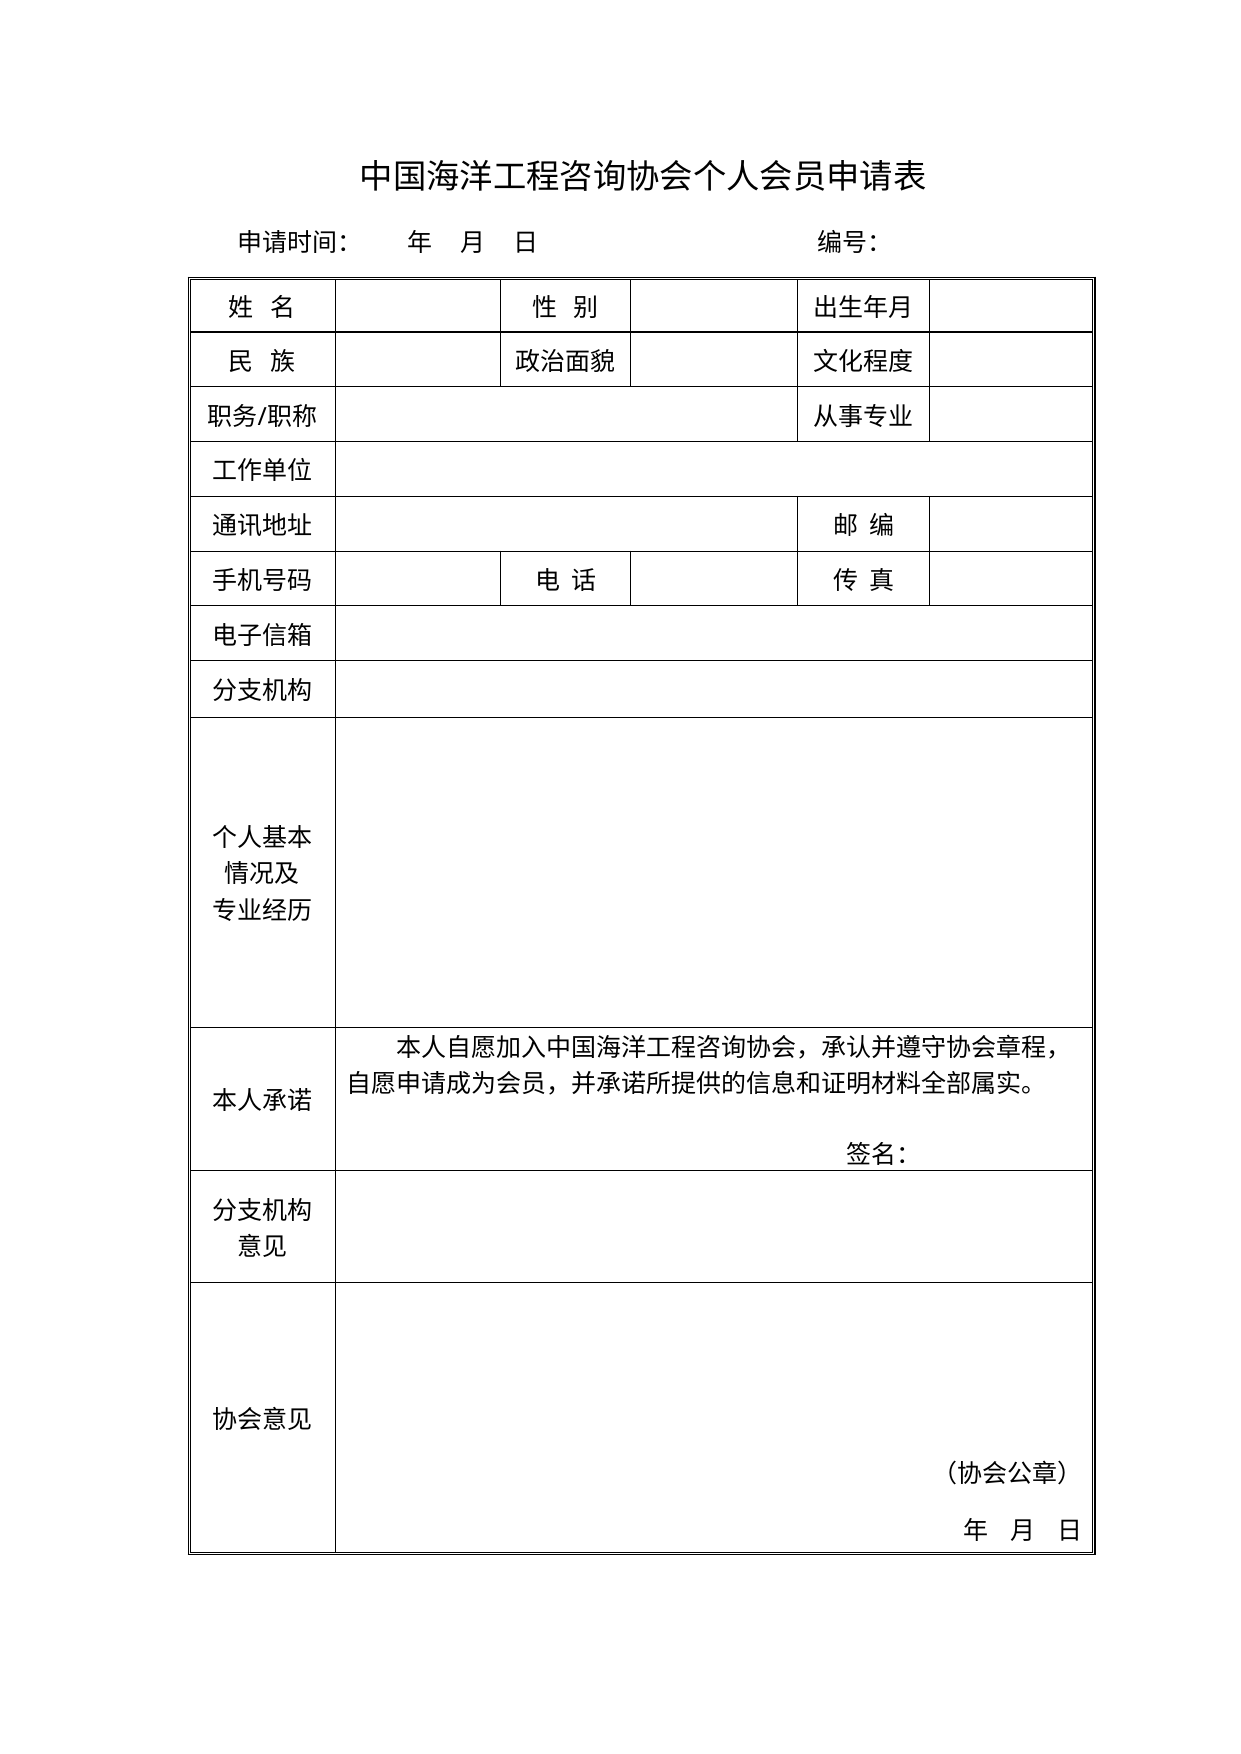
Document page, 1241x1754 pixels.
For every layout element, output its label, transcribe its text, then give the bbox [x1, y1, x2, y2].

table_cell 民 族 [191, 333, 335, 386]
table_cell 政治面貌 [501, 333, 630, 386]
table_cell 文化程度 [798, 333, 929, 386]
table_cell 通讯地址 [191, 497, 335, 551]
table_header [631, 280, 797, 331]
table_cell [336, 497, 797, 551]
table_cell 手机号码 [191, 552, 335, 605]
table_cell [631, 552, 797, 605]
table_header [336, 280, 500, 331]
table_cell [336, 552, 500, 605]
table_cell 电 话 [501, 552, 630, 605]
table_cell 协会意见 [191, 1283, 335, 1552]
table_cell 传 真 [798, 552, 929, 605]
table_cell [336, 1171, 1092, 1282]
table_cell 电子信箱 [191, 606, 335, 660]
table_cell 从事专业 [798, 387, 929, 441]
table_cell 本人承诺 [191, 1028, 335, 1170]
table_header 性 别 [501, 280, 630, 331]
table_cell [930, 497, 1092, 551]
text 中国海洋工程咨询协会个人会员申请表 [187, 150, 1053, 198]
table_cell [336, 606, 1092, 660]
table_cell [336, 718, 1092, 1027]
table_header [930, 280, 1092, 331]
table_cell （协会公章） 年 月 日 [336, 1283, 1092, 1552]
text 申请时间： 年 月 日 编号： [187, 222, 1053, 258]
table_cell 邮 编 [798, 497, 929, 551]
table_cell [336, 661, 1092, 717]
table_cell 工作单位 [191, 442, 335, 496]
table_cell [336, 442, 1092, 496]
table_cell [930, 333, 1092, 386]
table_cell [336, 387, 797, 441]
table_cell 分支机构 [191, 661, 335, 717]
table_cell 职务/职称 [191, 387, 335, 441]
table_cell [930, 387, 1092, 441]
table_cell [631, 333, 797, 386]
table_header 姓 名 [191, 280, 335, 331]
table_cell 个人基本情况及 专业经历 [191, 718, 335, 1027]
table_cell 分支机构意见 [191, 1171, 335, 1282]
table_cell 本人自愿加入中国海洋工程咨询协会，承认并遵守协会章程，自愿申请成为会员，并承诺所提供的信息和证明材料全部属实。 签名： [336, 1028, 1092, 1170]
table_cell [336, 333, 500, 386]
table_header 出生年月 [798, 280, 929, 331]
table_cell [930, 552, 1092, 605]
